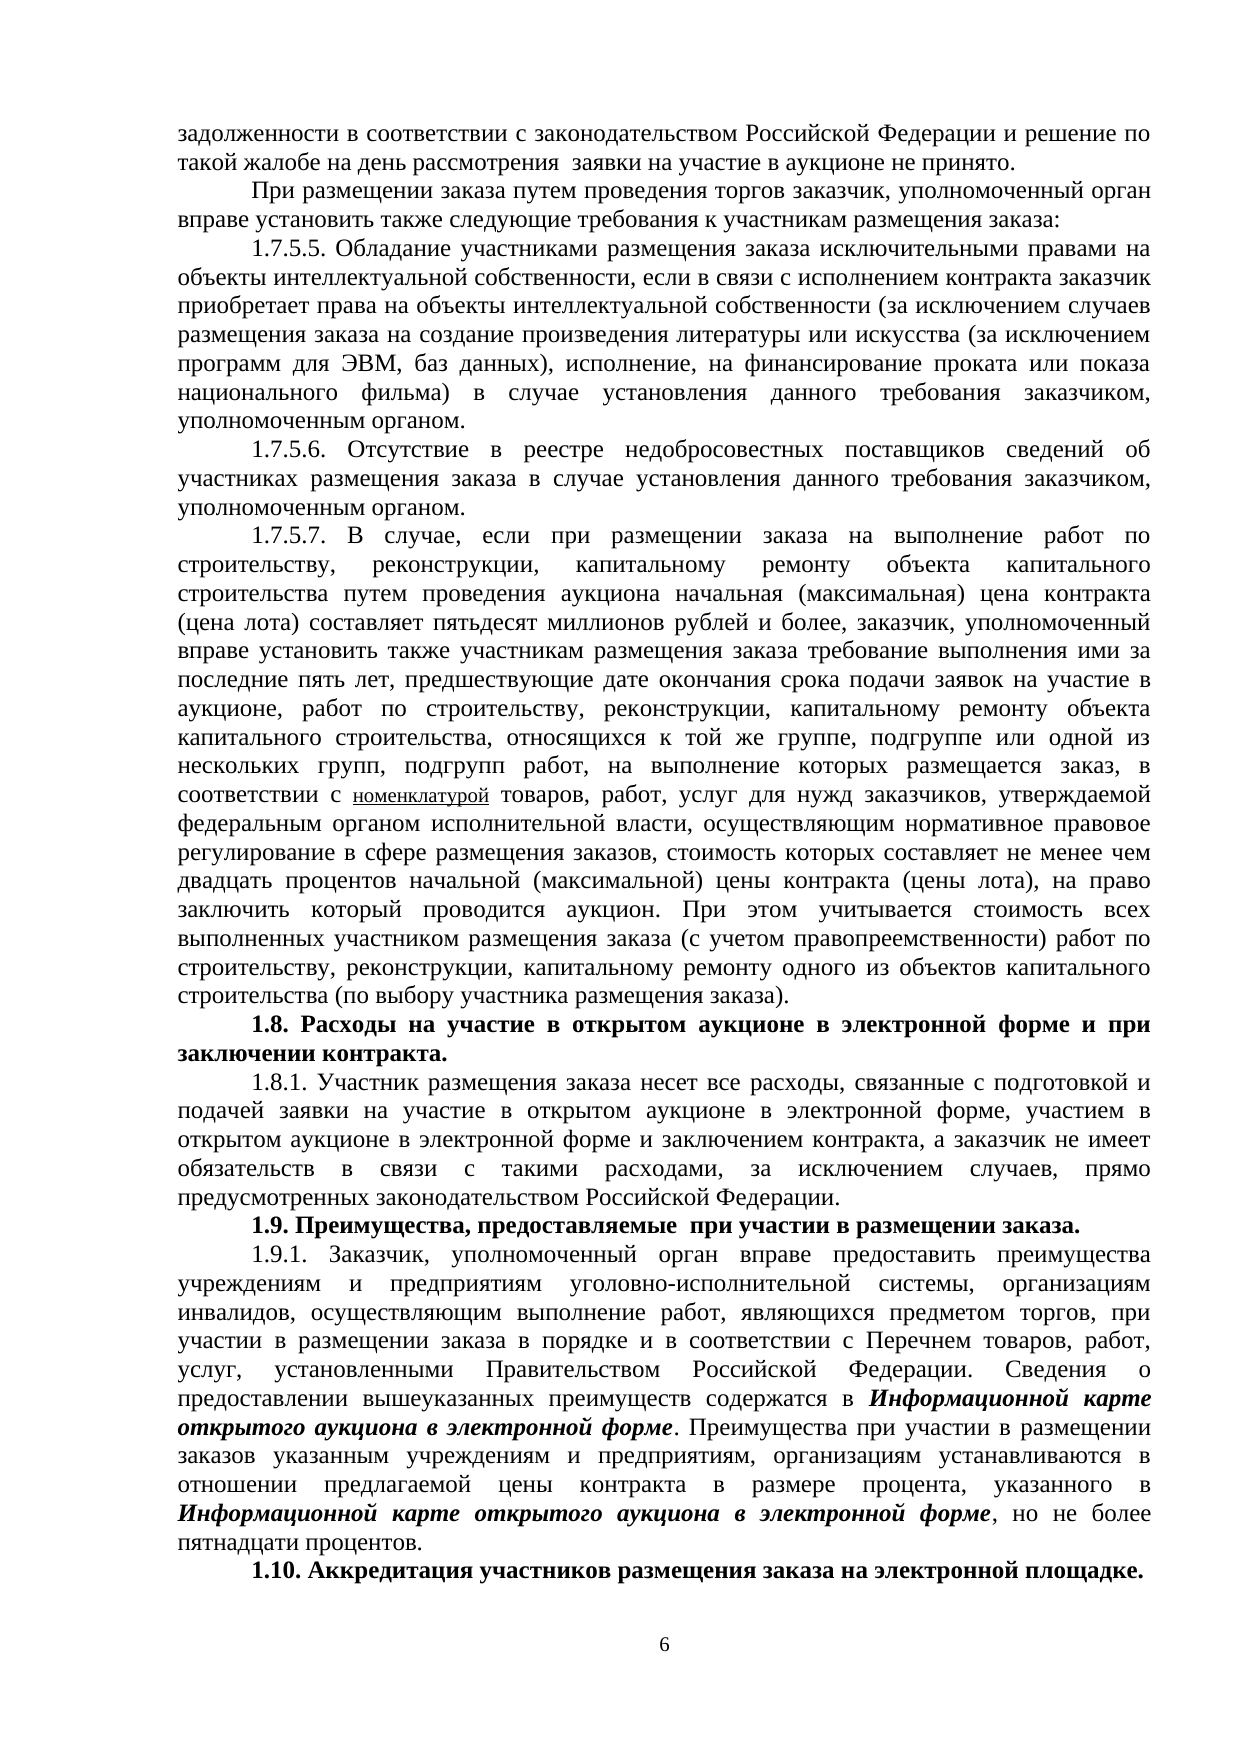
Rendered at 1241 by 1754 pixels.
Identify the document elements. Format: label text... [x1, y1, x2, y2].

text 1.7.5.5. Обладание участниками размещения заказа исключительными правами на объекты интеллектуальной собственности, если в связи с исполнением контракта заказчик приобретает права на объекты интеллектуальной собственности (за исключением случаев размещения заказа на создание произведения литературы или искусства (за исключением программ для ЭВМ, баз данных), исполнение, на финансирование проката или показа национального фильма) в случае установления данного требования заказчиком, уполномоченным органом. [177, 233, 1152, 434]
text 1.9. Преимущества, предоставляемые при участии в размещении заказа. [177, 1211, 1152, 1239]
text 1.8.1. Участник размещения заказа несет все расходы, связанные с подготовкой и подачей заявки на участие в открытом аукционе в электронной форме, участием в открытом аукционе в электронной форме и заключением контракта, а заказчик не имеет обязательств в связи с такими расходами, за исключением случаев, прямо предусмотренных законодательством Российской Федерации. [177, 1067, 1152, 1211]
text 1.8. Расходы на участие в открытом аукционе в электронной форме и при заключении контракта. [177, 1009, 1152, 1067]
text 1.7.5.7. В случае, если при размещении заказа на выполнение работ по строительству, реконструкции, капитальному ремонту объекта капитального строительства путем проведения аукциона начальная (максимальная) цена контракта (цена лота) составляет пятьдесят миллионов рублей и более, заказчик, уполномоченный вправе установить также участникам размещения заказа требование выполнения ими за последние пять лет, предшествующие дате окончания срока подачи заявок на участие в аукционе, работ по строительству, реконструкции, капитальному ремонту объекта капитального строительства, относящихся к той же группе, подгруппе или одной из нескольких групп, подгрупп работ, на выполнение которых размещается заказ, в соответствии с номенклатурой товаров, работ, услуг для нужд заказчиков, утверждаемой федеральным органом исполнительной власти, осуществляющим нормативное правовое регулирование в сфере размещения заказов, стоимость которых составляет не менее чем двадцать процентов начальной (максимальной) цены контракта (цены лота), на право заключить который проводится аукцион. При этом учитывается стоимость всех выполненных участником размещения заказа (с учетом правопреемственности) работ по строительству, реконструкции, капитальному ремонту одного из объектов капитального строительства (по выбору участника размещения заказа). [177, 521, 1152, 1009]
text 1.9.1. Заказчик, уполномоченный орган вправе предоставить преимущества учреждениям и предприятиям уголовно-исполнительной системы, организациям инвалидов, осуществляющим выполнение работ, являющихся предметом торгов, при участии в размещении заказа в порядке и в соответствии с Перечнем товаров, работ, услуг, установленными Правительством Российской Федерации. Сведения о предоставлении вышеуказанных преимуществ содержатся в Информационной карте открытого аукциона в электронной форме. Преимущества при участии в размещении заказов указанным учреждениям и предприятиям, организациям устанавливаются в отношении предлагаемой цены контракта в размере процента, указанного в Информационной карте открытого аукциона в электронной форме, но не более пятнадцати процентов. [177, 1239, 1152, 1556]
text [177, 118, 1152, 176]
text При размещении заказа путем проведения торгов заказчик, уполномоченный орган вправе установить также следующие требования к участникам размещения заказа: [177, 176, 1152, 233]
text 1.7.5.6. Отсутствие в реестре недобросовестных поставщиков сведений об участниках размещения заказа в случае установления данного требования заказчиком, уполномоченным органом. [177, 434, 1152, 521]
text 1.10. Аккредитация участников размещения заказа на электронной площадке. [177, 1556, 1152, 1584]
